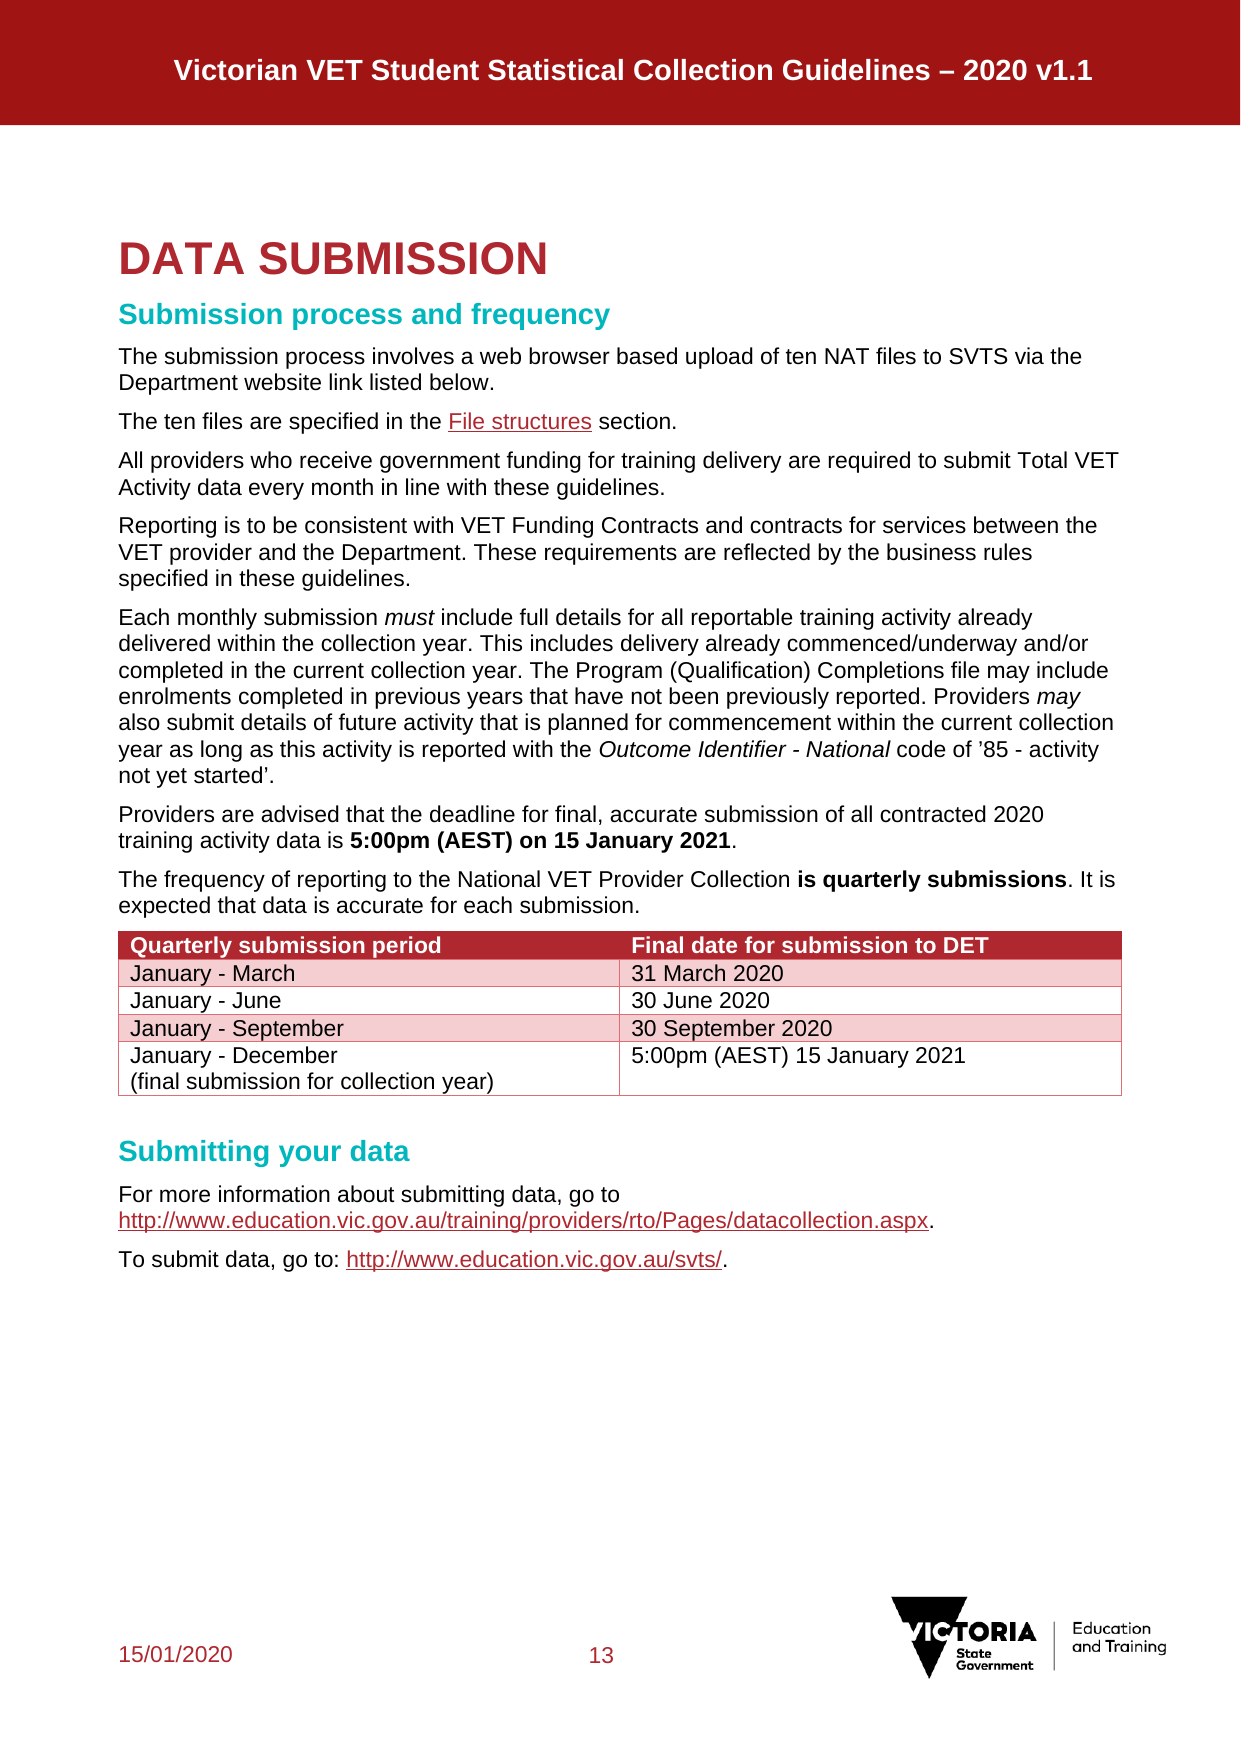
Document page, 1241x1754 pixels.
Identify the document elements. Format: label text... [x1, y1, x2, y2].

text To submit data, go to: http://www.education.vic.gov.au/svts/. [118, 1246, 1122, 1272]
subtitle Submission process and frequency [118, 297, 1122, 331]
text For more information about submitting data, go to http://www.education.vic.gov.au/training/providers/rto/Pages/datacollection.aspx. [118, 1181, 1122, 1233]
text Reporting is to be consistent with VET Funding Contracts and contracts for services between the VET provider and the Department. These requirements are reflected by the business rules specified in these guidelines. [118, 512, 1122, 591]
text The frequency of reporting to the National VET Provider Collection is quarterly submissions. It is expected that data is accurate for each submission. [118, 866, 1122, 919]
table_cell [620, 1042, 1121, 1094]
text All providers who receive government funding for training delivery are required to submit Total VET Activity data every month in line with these guidelines. [118, 447, 1122, 500]
text The ten files are specified in the File structures section. [118, 408, 1122, 434]
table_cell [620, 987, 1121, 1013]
subtitle Data submission [118, 232, 1122, 284]
text The submission process involves a web browser based upload of ten NAT files to SVTS via the Department website link listed below. [118, 343, 1122, 396]
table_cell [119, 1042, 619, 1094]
text Each monthly submission must include full details for all reportable training activity already delivered within the collection year. This includes delivery already commenced/underway and/or completed in the current collection year. The Program (Qualification) Completions file may include enrolments completed in previous years that have not been previously reported. Providers may also submit details of future activity that is planned for commencement within the current collection year as long as this activity is reported with the Outcome Identifier - National code of ’85 - activity not yet started’. [118, 604, 1122, 788]
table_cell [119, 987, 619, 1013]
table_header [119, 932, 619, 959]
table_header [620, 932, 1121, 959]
text Providers are advised that the deadline for final, accurate submission of all contracted 2020 training activity data is 5:00pm (AEST) on 15 January 2021. [118, 801, 1122, 853]
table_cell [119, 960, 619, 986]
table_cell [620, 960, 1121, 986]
picture [0, 126, 1241, 1754]
subtitle Submitting your data [118, 1134, 1122, 1168]
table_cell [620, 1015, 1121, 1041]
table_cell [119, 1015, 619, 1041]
